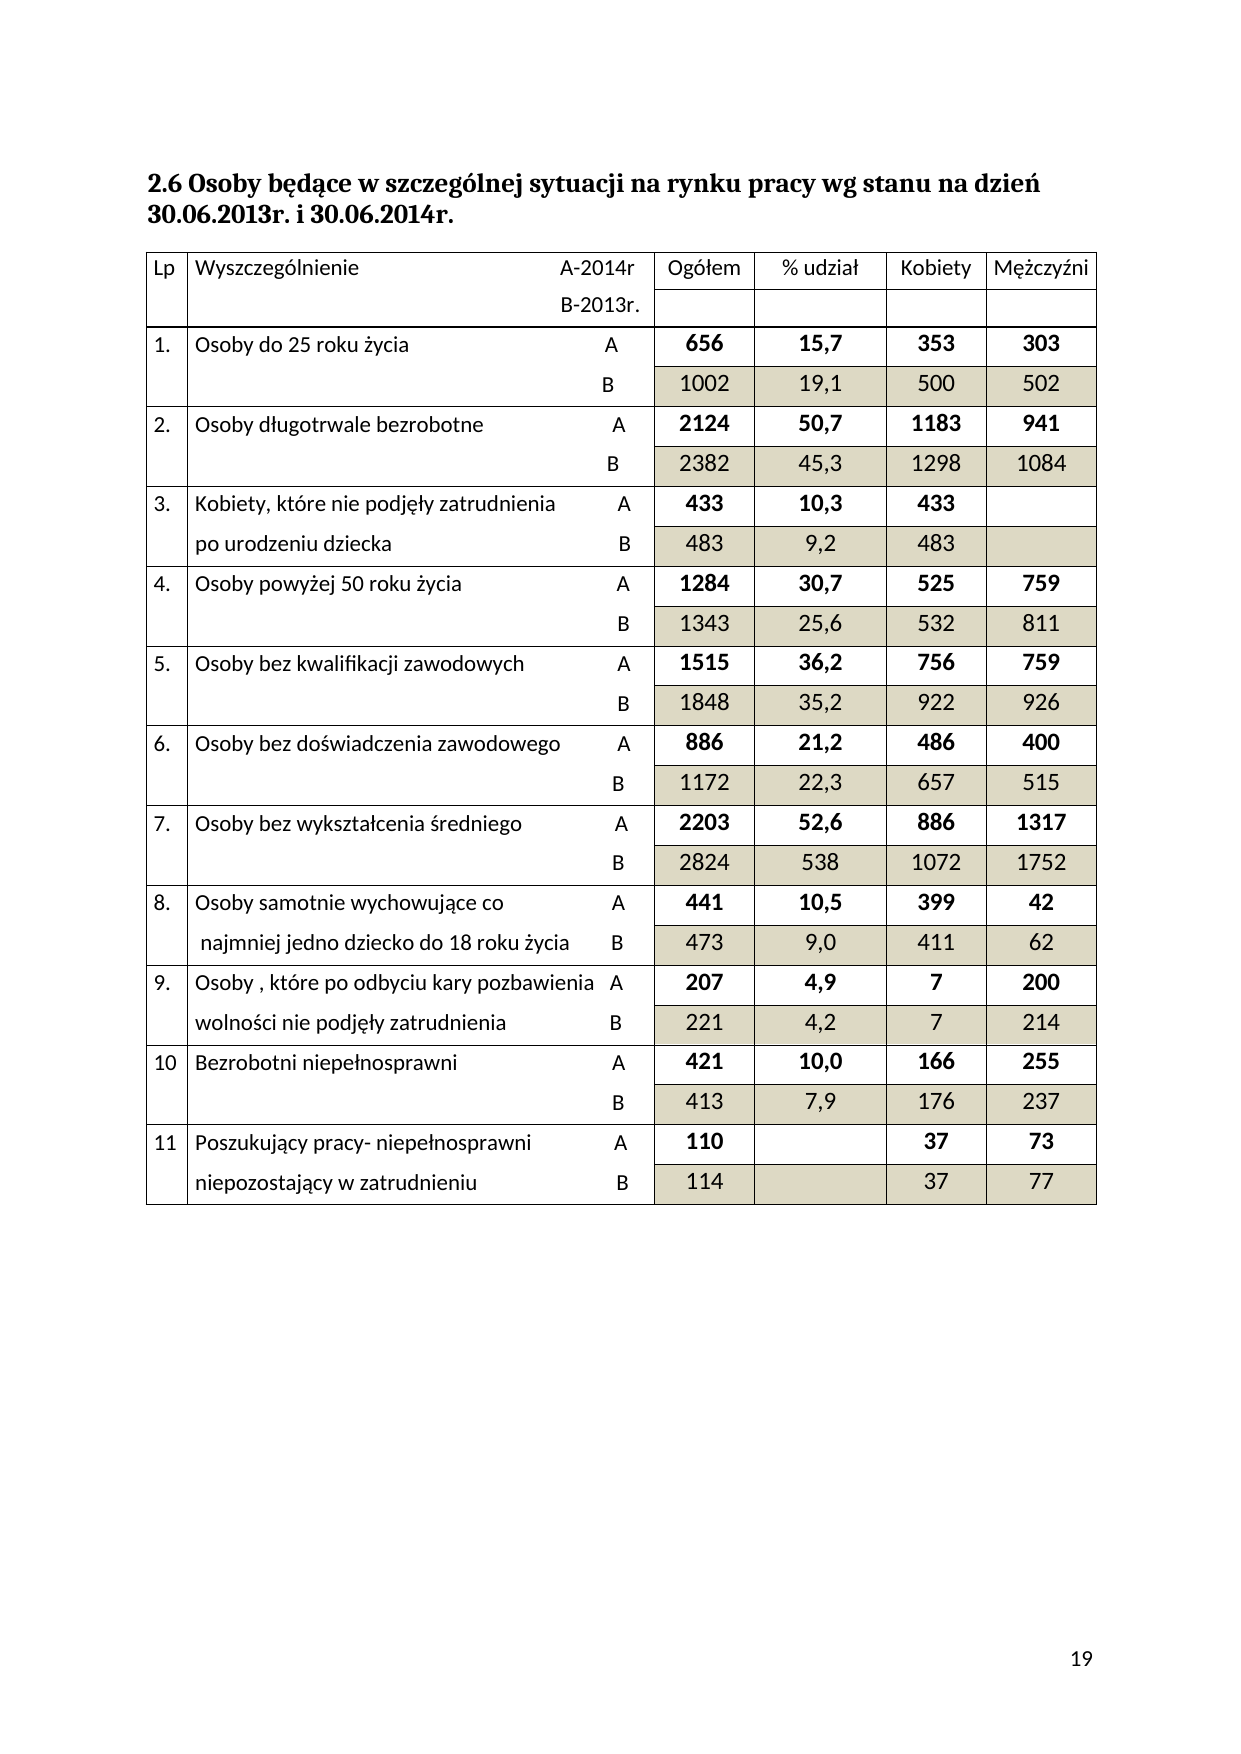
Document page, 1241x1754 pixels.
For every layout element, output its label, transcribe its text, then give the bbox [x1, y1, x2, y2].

table_cell 7,9 [755, 1085, 886, 1124]
table_cell B [188, 765, 654, 805]
table_cell 2124 [655, 407, 754, 446]
table_cell 110 [655, 1125, 754, 1164]
table_cell 1172 [655, 766, 754, 805]
table_cell [147, 446, 187, 486]
table_cell 486 [887, 726, 986, 765]
table_cell 433 [887, 487, 986, 526]
table_cell 255 [987, 1046, 1096, 1084]
table_cell 1515 [655, 647, 754, 685]
table_cell 759 [987, 567, 1096, 606]
table_cell [755, 1125, 886, 1164]
table_cell 15,7 [755, 328, 886, 366]
table_cell 525 [887, 567, 986, 606]
table_cell [147, 845, 187, 885]
table_cell 1284 [655, 567, 754, 606]
table_cell 1752 [987, 846, 1096, 885]
table_cell 886 [655, 726, 754, 765]
table_cell 166 [887, 1046, 986, 1084]
table_cell Osoby bez kwalifikacji zawodowych A [188, 647, 654, 685]
table_cell [147, 765, 187, 805]
table_cell 303 [987, 328, 1096, 366]
table_cell 7 [887, 1006, 986, 1044]
table_cell niepozostający w zatrudnieniu B [188, 1164, 654, 1204]
table_cell 9,0 [755, 926, 886, 965]
table_cell 10,0 [755, 1046, 886, 1084]
table_cell 10,5 [755, 886, 886, 925]
table_cell 532 [887, 607, 986, 646]
table_cell B [188, 606, 654, 646]
table_cell Bezrobotni niepełnosprawni A [188, 1046, 654, 1084]
table_cell 37 [887, 1125, 986, 1164]
table_cell Osoby bez doświadczenia zawodowego A [188, 726, 654, 765]
table_header Wyszczególnienie A-2014r [188, 253, 654, 289]
table_cell 500 [887, 367, 986, 406]
table_cell 7 [887, 966, 986, 1004]
table_cell 922 [887, 686, 986, 725]
table_cell 4. [147, 567, 187, 606]
table_cell 433 [655, 487, 754, 526]
table_cell 1084 [987, 447, 1096, 486]
table_cell 36,2 [755, 647, 886, 685]
table_cell 10 [147, 1046, 187, 1084]
table_cell 8. [147, 886, 187, 925]
table_cell [755, 290, 886, 326]
table_cell 483 [655, 527, 754, 566]
table_cell 413 [655, 1085, 754, 1124]
table_cell 502 [987, 367, 1096, 406]
table_cell 45,3 [755, 447, 886, 486]
table_cell 21,2 [755, 726, 886, 765]
table_cell 941 [987, 407, 1096, 446]
table_cell [987, 487, 1096, 526]
table_cell Kobiety, które nie podjęły zatrudnienia A [188, 487, 654, 526]
table_cell Poszukujący pracy- niepełnosprawni A [188, 1125, 654, 1164]
table_cell [987, 527, 1096, 566]
table_cell [887, 290, 986, 326]
table_cell 483 [887, 527, 986, 566]
table_cell B [188, 366, 654, 406]
table_header Ogółem [655, 253, 754, 289]
table_cell 7. [147, 806, 187, 845]
table_cell 22,3 [755, 766, 886, 805]
table_cell 1. [147, 328, 187, 366]
table_cell 50,7 [755, 407, 886, 446]
table_cell 2203 [655, 806, 754, 845]
table_cell 62 [987, 926, 1096, 965]
table_cell 2824 [655, 846, 754, 885]
table_cell Osoby bez wykształcenia średniego A [188, 806, 654, 845]
table_cell 4,2 [755, 1006, 886, 1044]
table_cell 207 [655, 966, 754, 1004]
table_cell [147, 366, 187, 406]
table_cell [147, 1084, 187, 1124]
table_cell 411 [887, 926, 986, 965]
table_cell 10,3 [755, 487, 886, 526]
table_cell 421 [655, 1046, 754, 1084]
table_cell 237 [987, 1085, 1096, 1124]
table_cell Osoby do 25 roku życia A [188, 328, 654, 366]
table_cell Osoby , które po odbyciu kary pozbawienia A [188, 966, 654, 1004]
table_cell Osoby długotrwale bezrobotne A [188, 407, 654, 446]
table_cell [147, 685, 187, 725]
table_cell 811 [987, 607, 1096, 646]
table_cell [755, 1165, 886, 1204]
table_cell Osoby powyżej 50 roku życia A [188, 567, 654, 606]
table_cell 77 [987, 1165, 1096, 1204]
table_cell 400 [987, 726, 1096, 765]
table_cell 4,9 [755, 966, 886, 1004]
table_cell 176 [887, 1085, 986, 1124]
table_cell 25,6 [755, 607, 886, 646]
table_cell 6. [147, 726, 187, 765]
table_cell 473 [655, 926, 754, 965]
table_cell 1848 [655, 686, 754, 725]
table_header Kobiety [887, 253, 986, 289]
table_cell [147, 606, 187, 646]
table_cell 2382 [655, 447, 754, 486]
table_cell 1317 [987, 806, 1096, 845]
table_cell 886 [887, 806, 986, 845]
table_cell po urodzeniu dziecka B [188, 526, 654, 566]
table_cell 9. [147, 966, 187, 1004]
table_cell najmniej jedno dziecko do 18 roku życia B [188, 925, 654, 965]
table_cell [147, 289, 187, 326]
table_cell 399 [887, 886, 986, 925]
table_cell [147, 526, 187, 566]
table_cell 656 [655, 328, 754, 366]
table_cell B [188, 685, 654, 725]
table_cell 42 [987, 886, 1096, 925]
table_cell 1072 [887, 846, 986, 885]
table_cell 926 [987, 686, 1096, 725]
table_cell 200 [987, 966, 1096, 1004]
table_cell 221 [655, 1006, 754, 1044]
table_cell B [188, 446, 654, 486]
table_cell 214 [987, 1006, 1096, 1044]
table_header Lp [147, 253, 187, 289]
table_cell [987, 290, 1096, 326]
table_cell 37 [887, 1165, 986, 1204]
table_cell 441 [655, 886, 754, 925]
subtitle 2.6 Osoby będące w szczególnej sytuacji na rynku pracy wg stanu na dzień 30.06.2013r. i 30.06.2014r. [148, 168, 1093, 231]
table_cell 35,2 [755, 686, 886, 725]
table_cell Osoby samotnie wychowujące co A [188, 886, 654, 925]
table_cell 538 [755, 846, 886, 885]
table_cell [147, 1164, 187, 1204]
table_cell B [188, 845, 654, 885]
table_cell 1343 [655, 607, 754, 646]
table_header Mężczyźni [987, 253, 1096, 289]
table_cell 30,7 [755, 567, 886, 606]
table_cell 11 [147, 1125, 187, 1164]
table_cell [147, 1005, 187, 1044]
table_cell B-2013r. [188, 289, 654, 326]
table_cell 657 [887, 766, 986, 805]
table_cell 114 [655, 1165, 754, 1204]
table_cell 759 [987, 647, 1096, 685]
table_cell 353 [887, 328, 986, 366]
table_cell [655, 290, 754, 326]
table_cell 52,6 [755, 806, 886, 845]
table_cell 1298 [887, 447, 986, 486]
table_cell 3. [147, 487, 187, 526]
table_header % udział [755, 253, 886, 289]
table_cell 1183 [887, 407, 986, 446]
table_cell 9,2 [755, 527, 886, 566]
table_cell 19,1 [755, 367, 886, 406]
table_cell 73 [987, 1125, 1096, 1164]
table_cell 5. [147, 647, 187, 685]
table_cell 1002 [655, 367, 754, 406]
table_cell wolności nie podjęły zatrudnienia B [188, 1005, 654, 1044]
table_cell 515 [987, 766, 1096, 805]
table_cell 2. [147, 407, 187, 446]
table_cell 756 [887, 647, 986, 685]
table_cell [147, 925, 187, 965]
table_cell B [188, 1084, 654, 1124]
